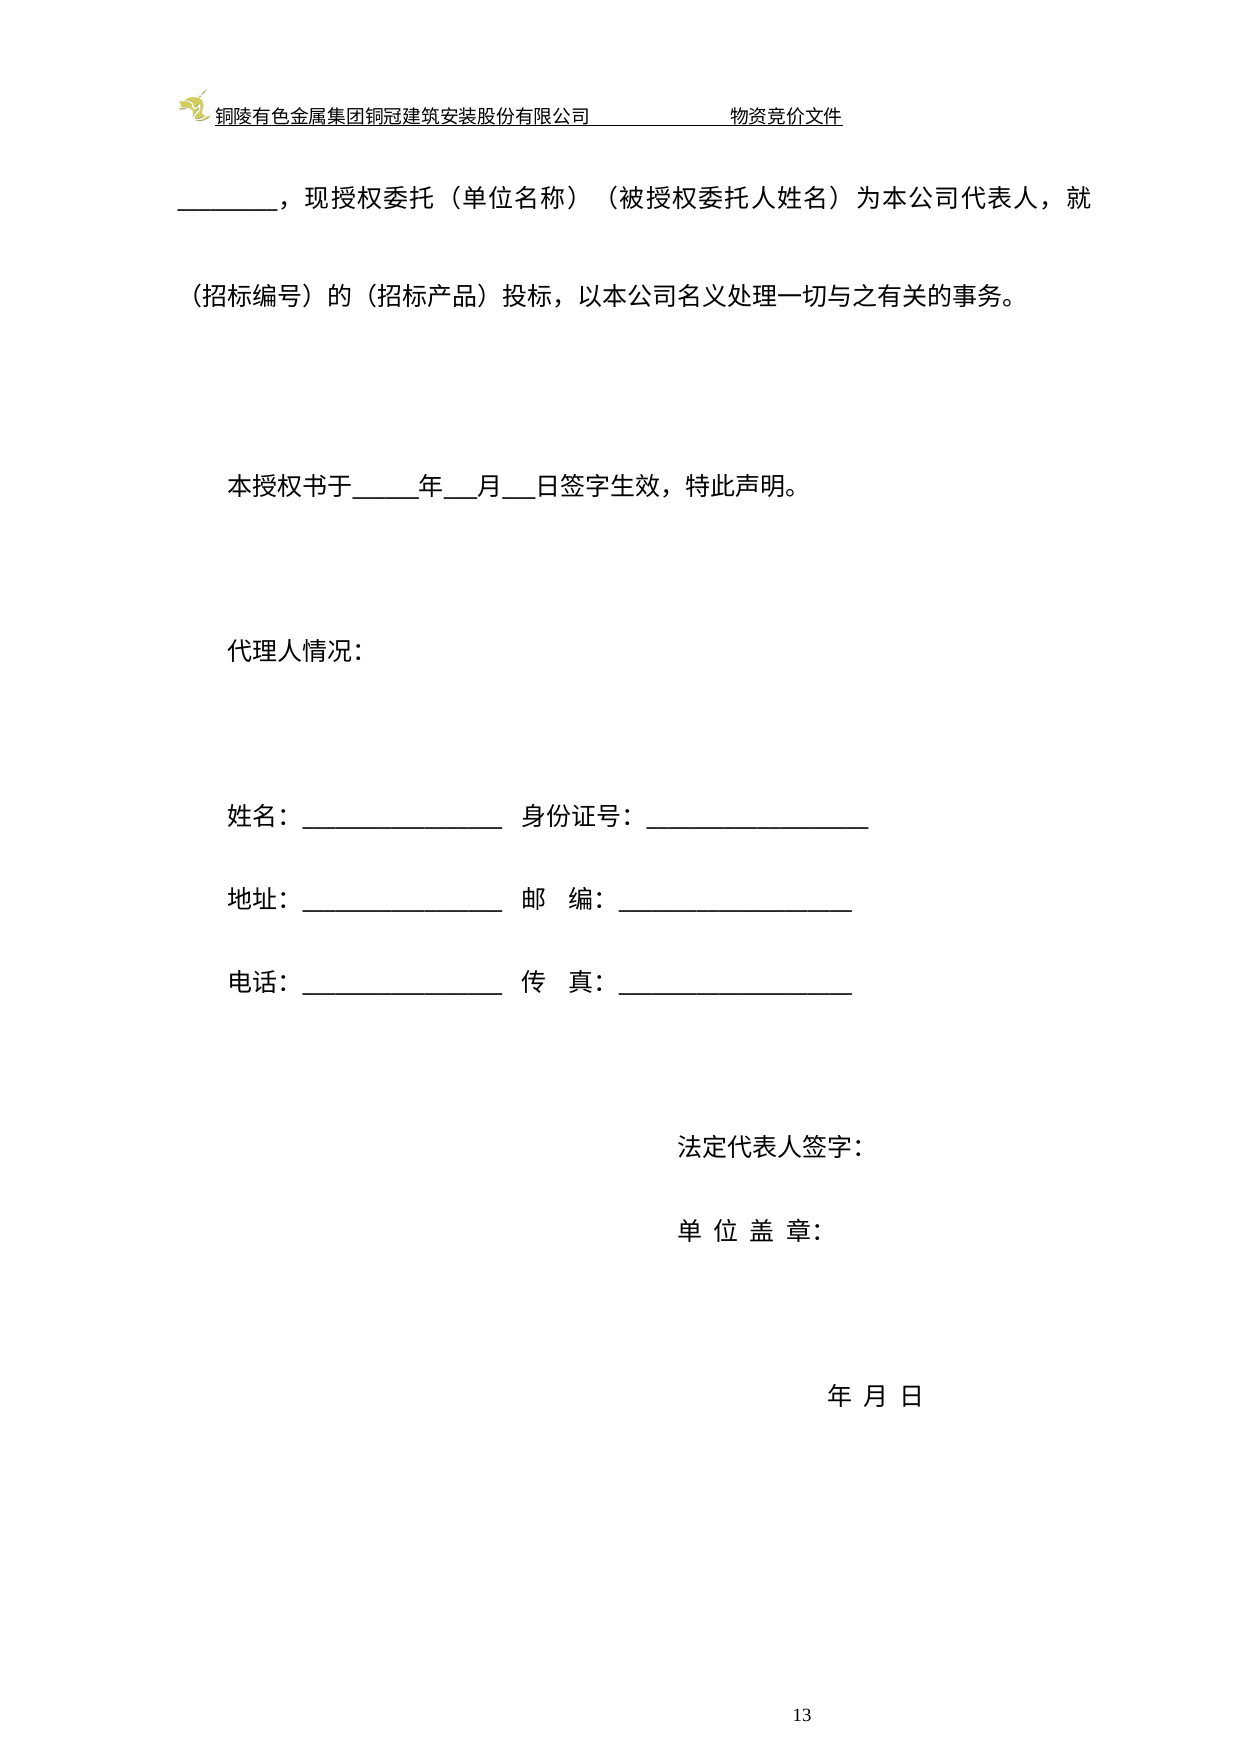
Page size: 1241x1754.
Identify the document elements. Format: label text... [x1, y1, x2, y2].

text 法定代表人签字： [177, 1113, 1093, 1178]
text 代理人情况： [177, 617, 1093, 682]
picture [177, 88, 215, 123]
text 本授权书于______年___月___日签字生效，特此声明。 [177, 452, 1093, 517]
text 单 位 盖 章： [177, 1197, 1093, 1262]
text 年 月 日 [177, 1362, 1093, 1427]
text 电话：__________________ 传 真：_____________________ [177, 948, 1093, 1013]
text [177, 164, 1093, 327]
text 姓名：__________________ 身份证号：____________________ [177, 782, 1093, 847]
text 地址：__________________ 邮 编：_____________________ [177, 865, 1093, 930]
